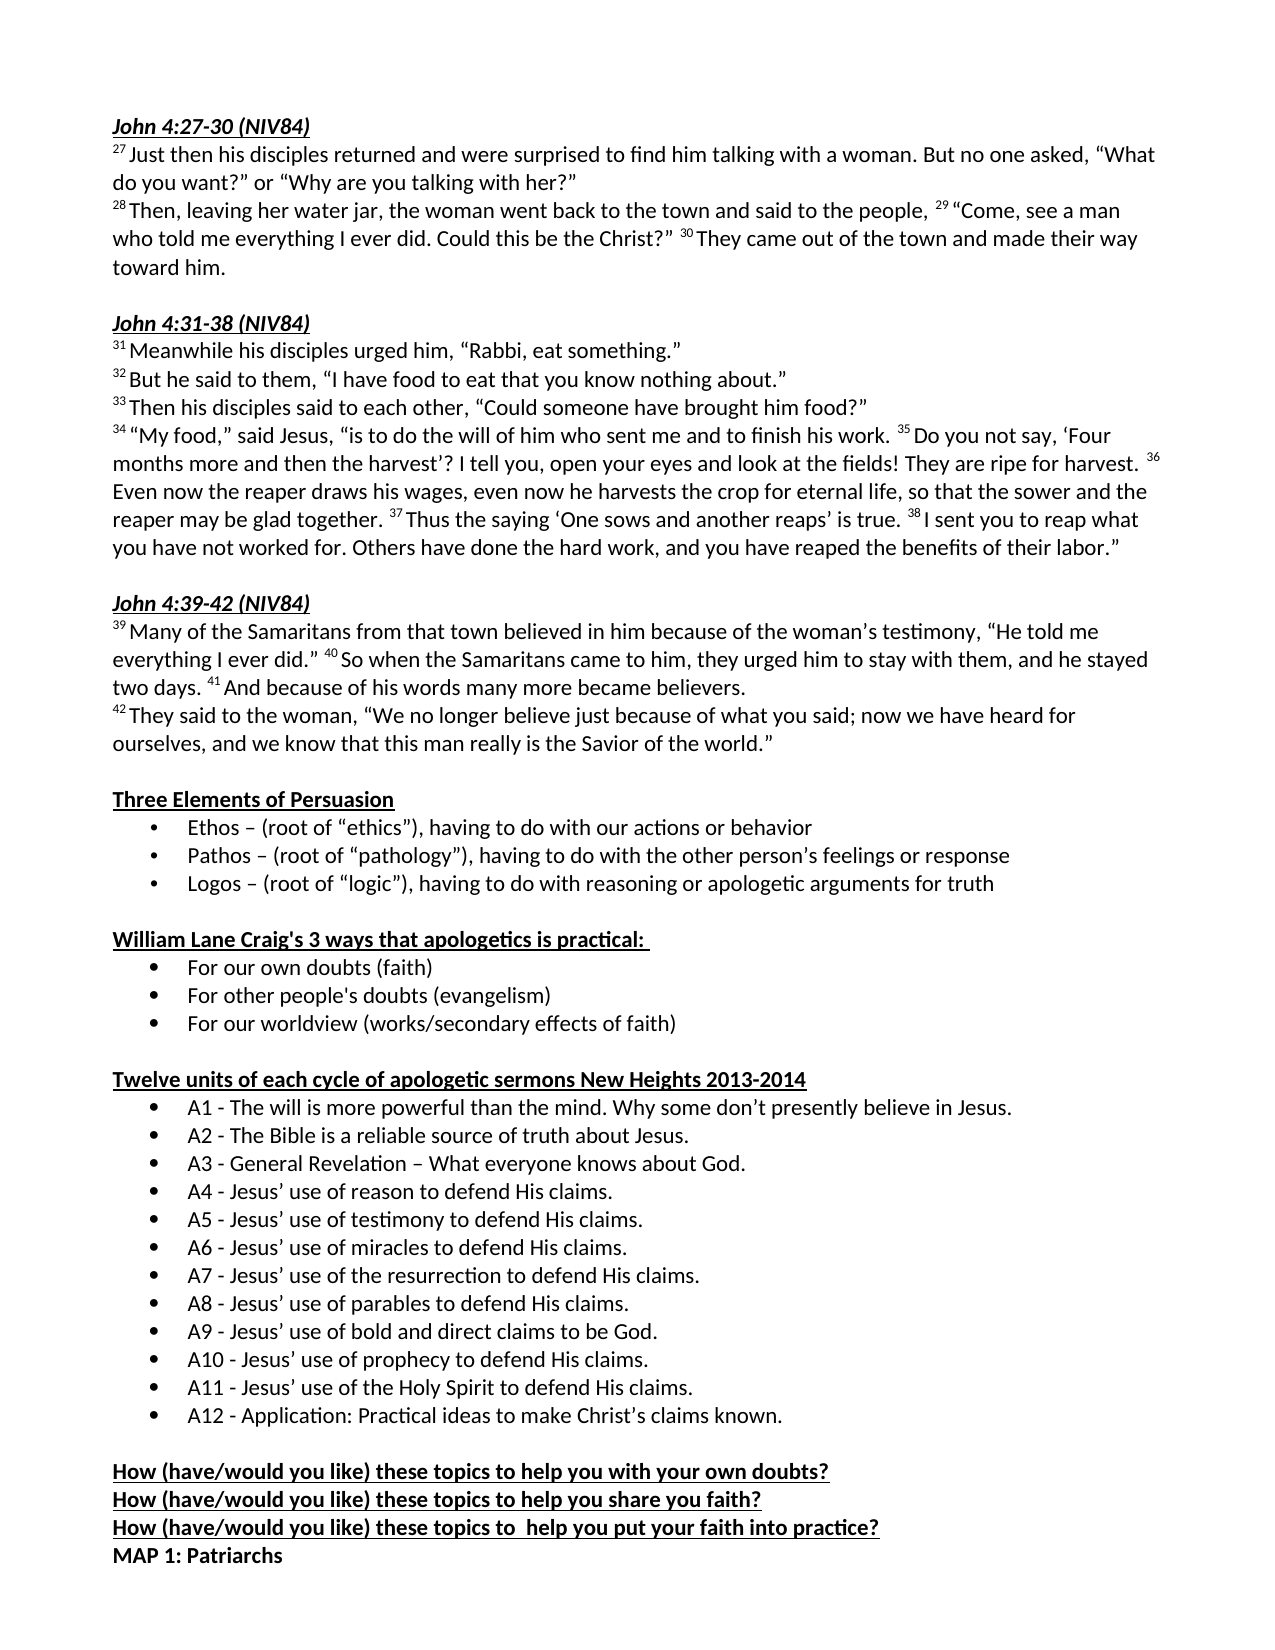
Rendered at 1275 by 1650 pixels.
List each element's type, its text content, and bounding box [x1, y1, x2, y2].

list A7 - Jesus’ use of the resurrection to defend His claims. [150, 1261, 1162, 1289]
text MAP 1: Patriarchs [112, 1542, 600, 1569]
list A11 - Jesus’ use of the Holy Spirit to defend His claims. [150, 1373, 1162, 1401]
text John 4:27-30 (NIV84) [112, 112, 1162, 141]
list A8 - Jesus’ use of parables to defend His claims. [150, 1289, 1162, 1317]
text 39 Many of the Samaritans from that town believed in him because of the woman’s testimony, “He told me everything I ever did.” 40 So when the Samaritans came to him, they urged him to stay with them, and he stayed two days. 41 And because of his words many more became believers. [112, 617, 1162, 701]
text John 4:31-38 (NIV84) [112, 309, 1162, 337]
list A6 - Jesus’ use of miracles to defend His claims. [150, 1233, 1162, 1261]
text 33 Then his disciples said to each other, “Could someone have brought him food?” [112, 393, 1162, 421]
text 31 Meanwhile his disciples urged him, “Rabbi, eat something.” [112, 337, 1162, 365]
list For our own doubts (faith) [150, 953, 1162, 981]
text 27 Just then his disciples returned and were surprised to find him talking with a woman. But no one asked, “What do you want?” or “Why are you talking with her?” [112, 141, 1162, 197]
text 28 Then, leaving her water jar, the woman went back to the town and said to the people, 29 “Come, see a man who told me everything I ever did. Could this be the Christ?” 30 They came out of the town and made their way toward him. [112, 197, 1162, 281]
text William Lane Craig's 3 ways that apologetics is practical: [112, 925, 1162, 953]
list A3 - General Revelation – What everyone knows about God. [150, 1149, 1162, 1177]
list A2 - The Bible is a reliable source of truth about Jesus. [150, 1121, 1162, 1149]
text How (have/would you like) these topics to help you put your faith into practice? [112, 1513, 1162, 1542]
text John 4:39-42 (NIV84) [112, 589, 1162, 617]
text 34 “My food,” said Jesus, “is to do the will of him who sent me and to finish his work. 35 Do you not say, ‘Four months more and then the harvest’? I tell you, open your eyes and look at the fields! They are ripe for harvest. 36 Even now the reaper draws his wages, even now he harvests the crop for eternal life, so that the sower and the reaper may be glad together. 37 Thus the saying ‘One sows and another reaps’ is true. 38 I sent you to reap what you have not worked for. Others have done the hard work, and you have reaped the benefits of their labor.” [112, 421, 1162, 561]
text 32 But he said to them, “I have food to eat that you know nothing about.” [112, 365, 1162, 393]
list A4 - Jesus’ use of reason to defend His claims. [150, 1177, 1162, 1205]
list Pathos – (root of “pathology”), having to do with the other person’s feelings or response [150, 841, 1162, 869]
list A5 - Jesus’ use of testimony to defend His claims. [150, 1205, 1162, 1233]
list A10 - Jesus’ use of prophecy to defend His claims. [150, 1345, 1162, 1373]
text Three Elements of Persuasion [112, 785, 1162, 813]
list Logos – (root of “logic”), having to do with reasoning or apologetic arguments for truth [150, 869, 1162, 897]
list For other people's doubts (evangelism) [150, 981, 1162, 1009]
text How (have/would you like) these topics to help you share you faith? [112, 1486, 1162, 1513]
list For our worldview (works/secondary effects of faith) [150, 1009, 1162, 1037]
list A1 - The will is more powerful than the mind. Why some don’t presently believe in Jesus. [150, 1093, 1162, 1121]
list A9 - Jesus’ use of bold and direct claims to be God. [150, 1317, 1162, 1345]
list A12 - Application: Practical ideas to make Christ’s claims known. [150, 1401, 1162, 1429]
text Twelve units of each cycle of apologetic sermons New Heights 2013-2014 [112, 1065, 1162, 1093]
text 42 They said to the woman, “We no longer believe just because of what you said; now we have heard for ourselves, and we know that this man really is the Savior of the world.” [112, 701, 1162, 757]
list Ethos – (root of “ethics”), having to do with our actions or behavior [150, 813, 1162, 841]
text How (have/would you like) these topics to help you with your own doubts? [112, 1457, 1162, 1486]
